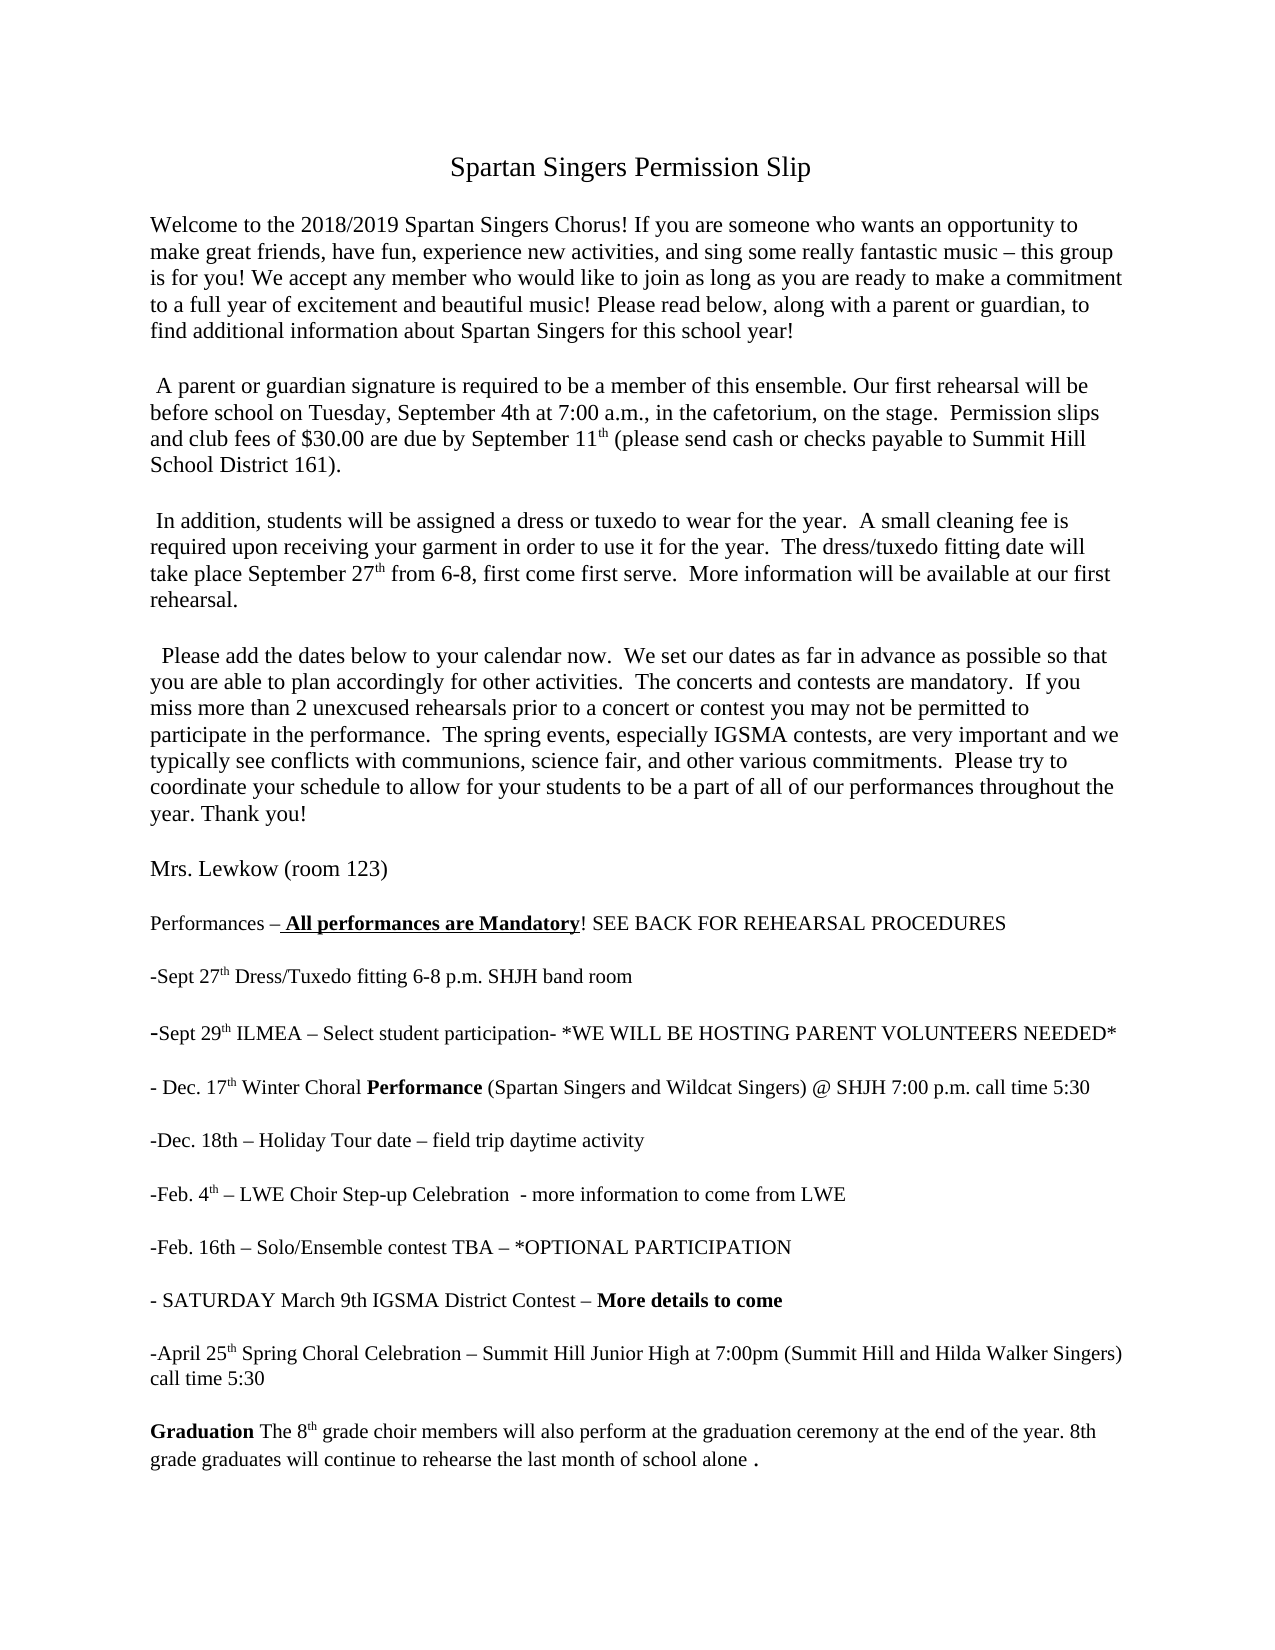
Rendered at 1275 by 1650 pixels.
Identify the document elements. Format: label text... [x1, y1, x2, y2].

text -Feb. 16th – Solo/Ensemble contest TBA – *OPTIONAL PARTICIPATION [150, 1235, 1125, 1259]
text -Dec. 18th – Holiday Tour date – field trip daytime activity [150, 1128, 1125, 1152]
text Graduation The 8th grade choir members will also perform at the graduation ceremony at the end of the year. 8th grade graduates will continue to rehearse the last month of school alone . [150, 1419, 1125, 1471]
text Performances – All performances are Mandatory! SEE BACK FOR REHEARSAL PROCEDURES [150, 911, 1125, 935]
text - Dec. 17th Winter Choral Performance (Spartan Singers and Wildcat Singers) @ SHJH 7:00 p.m. call time 5:30 [150, 1075, 1125, 1099]
text A parent or guardian signature is required to be a member of this ensemble. Our first rehearsal will be before school on Tuesday, September 4th at 7:00 a.m., in the cafetorium, on the stage. Permission slips and club fees of $30.00 are due by September 11th (please send cash or checks payable to Summit Hill School District 161). [150, 372, 1125, 478]
text -Feb. 4th – LWE Choir Step-up Celebration - more information to come from LWE [150, 1182, 1125, 1206]
text -Sept 27th Dress/Tuxedo fitting 6-8 p.m. SHJH band room [150, 964, 1125, 988]
text Welcome to the 2018/2019 Spartan Singers Chorus! If you are someone who wants an opportunity to make great friends, have fun, experience new activities, and sing some really fantastic music – this group is for you! We accept any member who would like to join as long as you are ready to make a commitment to a full year of excitement and beautiful music! Please read below, along with a parent or guardian, to find additional information about Spartan Singers for this school year! [150, 212, 1125, 343]
text Spartan Singers Permission Slip [375, 150, 1125, 182]
text - SATURDAY March 9th IGSMA District Contest – More details to come [150, 1288, 1125, 1312]
text Mrs. Lewkow (room 123) [150, 855, 1125, 882]
text Please add the dates below to your calendar now. We set our dates as far in advance as possible so that you are able to plan accordingly for other activities. The concerts and contests are mandatory. If you miss more than 2 unexcused rehearsals prior to a concert or contest you may not be permitted to participate in the performance. The spring events, especially IGSMA contests, are very important and we typically see conflicts with communions, science fair, and other various commitments. Please try to coordinate your schedule to allow for your students to be a part of all of our performances throughout the year. Thank you! [150, 642, 1125, 826]
text In addition, students will be assigned a dress or tuxedo to wear for the year. A small cleaning fee is required upon receiving your garment in order to use it for the year. The dress/tuxedo fitting date will take place September 27th from 6-8, first come first serve. More information will be available at our first rehearsal. [150, 507, 1125, 612]
text -April 25th Spring Choral Celebration – Summit Hill Junior High at 7:00pm (Summit Hill and Hilda Walker Singers) call time 5:30 [150, 1341, 1125, 1389]
text -Sept 29th ILMEA – Select student participation- *WE WILL BE HOSTING PARENT VOLUNTEERS NEEDED* [150, 1017, 1125, 1046]
